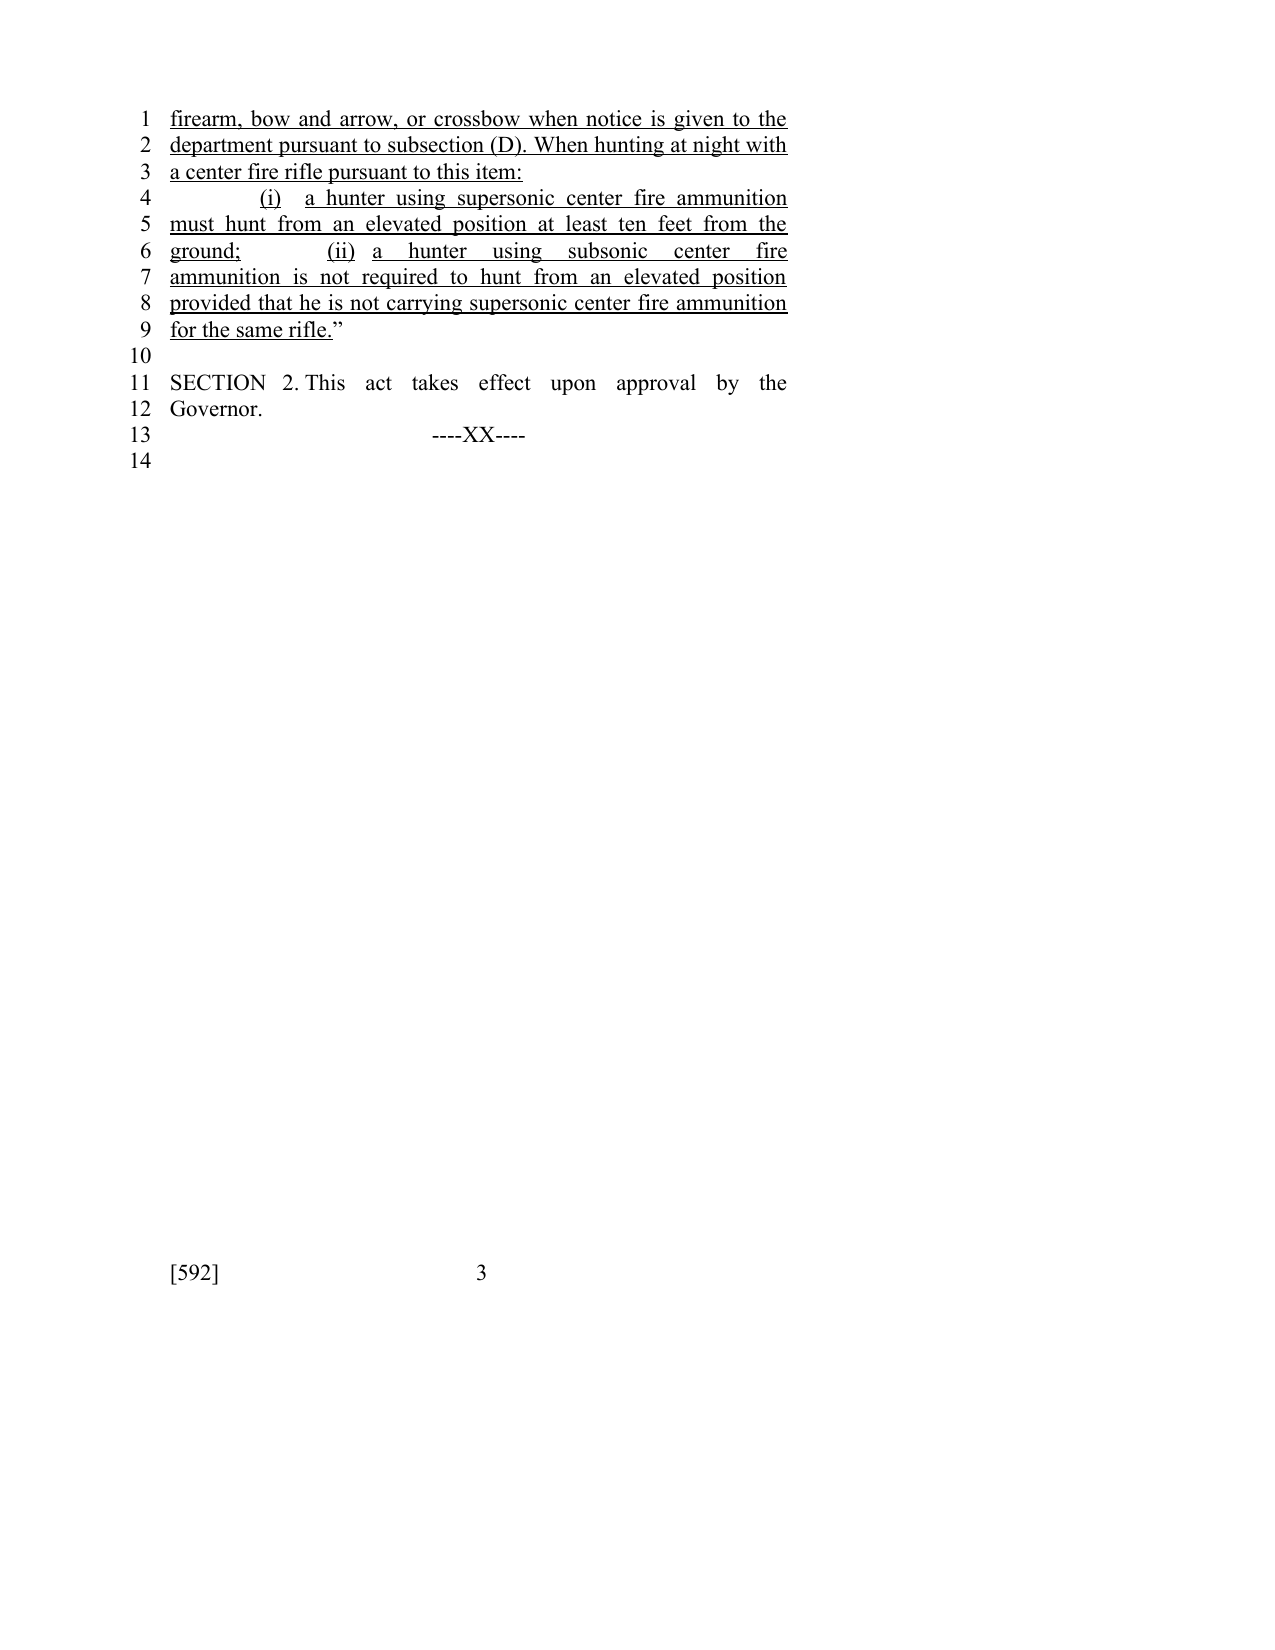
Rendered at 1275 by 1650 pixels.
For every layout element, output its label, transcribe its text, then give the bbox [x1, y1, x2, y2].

text SECTION 2. This act takes effect upon approval by the Governor. [169, 368, 787, 421]
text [169, 105, 787, 128]
text (i) a hunter using supersonic center fire ammunition must hunt from an elevated position at least ten feet from the ground; (ii) a hunter using subsonic center fire ammunition is not required to hunt from an elevated position provided that he is not carrying supersonic center fire ammunition for the same rifle.” [169, 184, 787, 233]
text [169, 129, 787, 154]
text (i) a hunter using supersonic center fire ammunition must hunt from an elevated position at least ten feet from the ground; (ii) a hunter using subsonic center fire ammunition is not required to hunt from an elevated position provided that he is not carrying supersonic center fire ammunition for the same rifle.” [169, 234, 787, 286]
text ----XX---- [169, 421, 787, 448]
